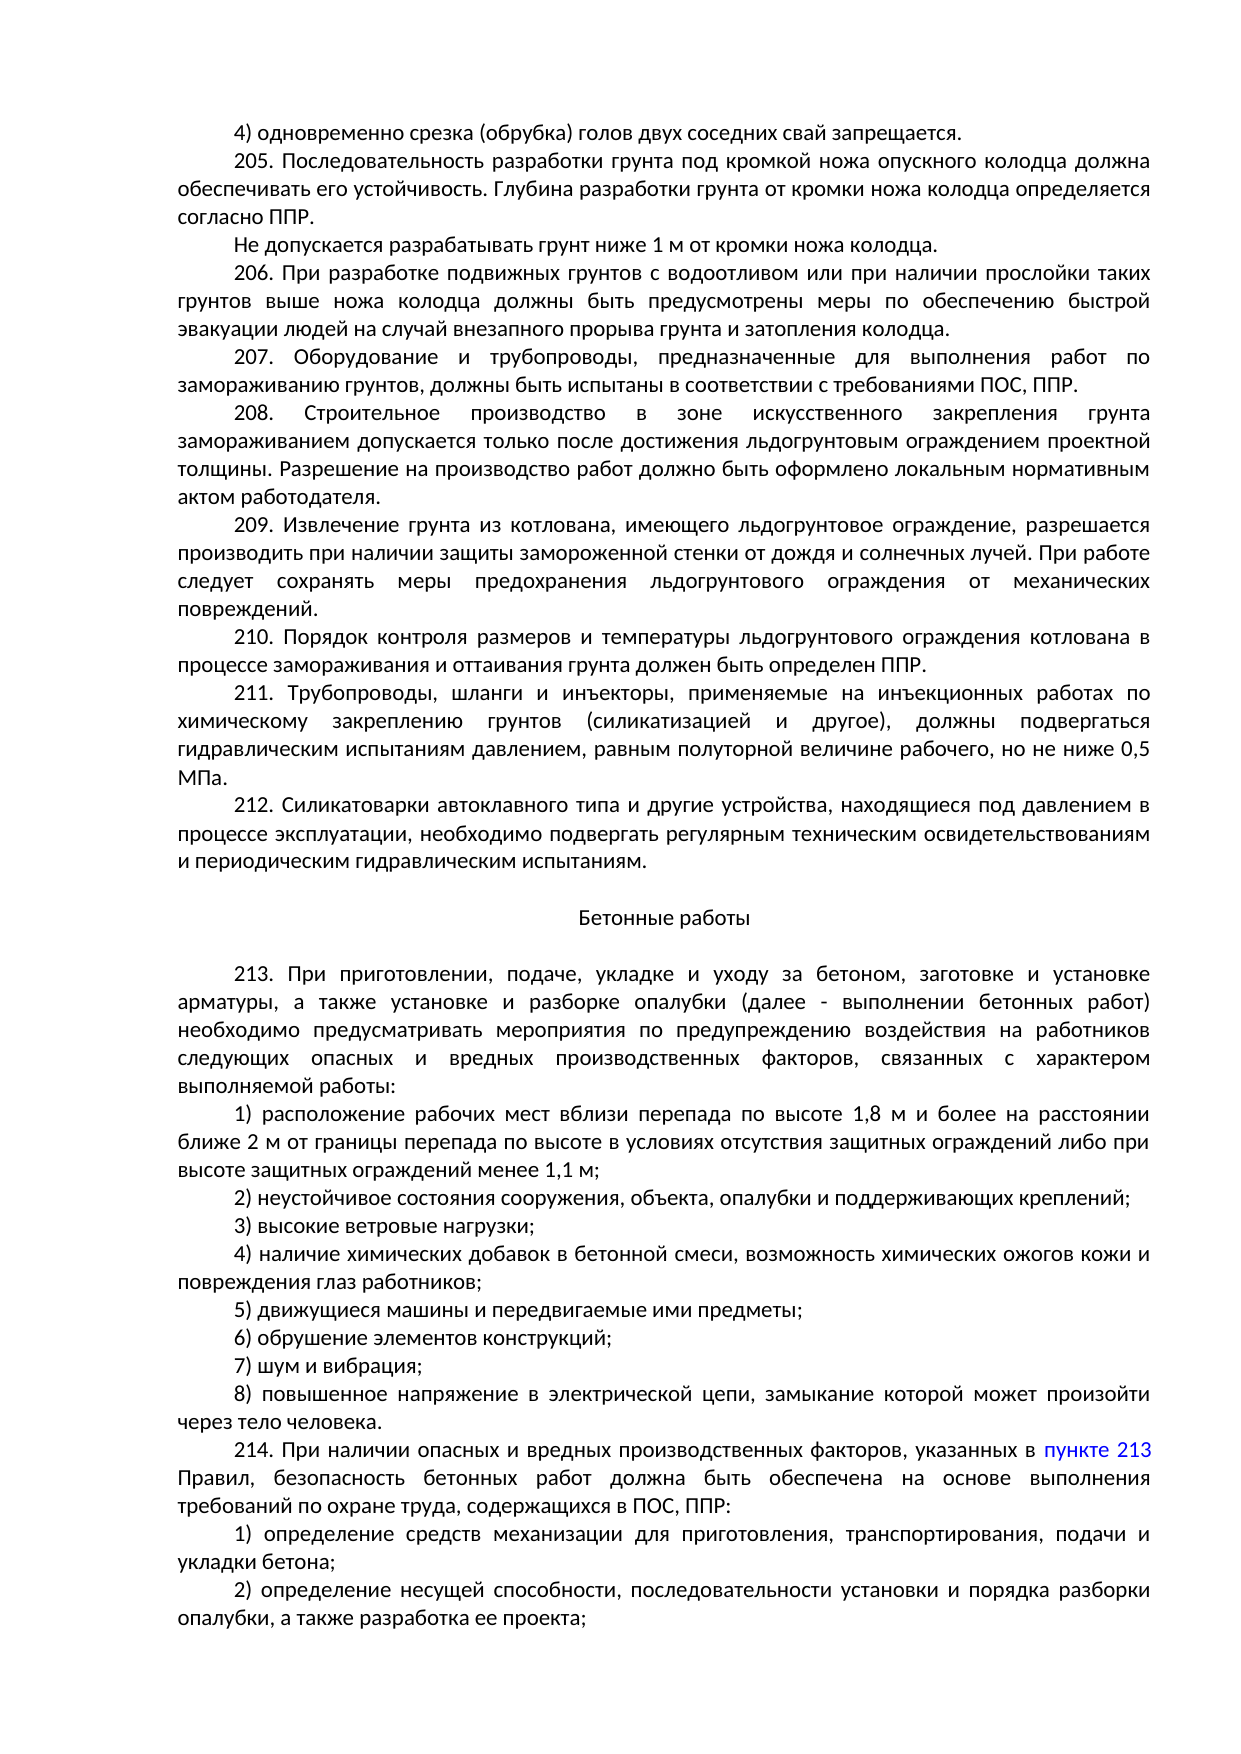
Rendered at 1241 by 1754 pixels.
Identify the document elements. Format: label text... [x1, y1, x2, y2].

text 1) расположение рабочих мест вблизи перепада по высоте 1,8 м и более на расстоянии ближе 2 м от границы перепада по высоте в условиях отсутствия защитных ограждений либо при высоте защитных ограждений менее 1,1 м; [177, 1099, 1152, 1183]
text 213. При приготовлении, подаче, укладке и уходу за бетоном, заготовке и установке арматуры, а также установке и разборке опалубки (далее - выполнении бетонных работ) необходимо предусматривать мероприятия по предупреждению воздействия на работников следующих опасных и вредных производственных факторов, связанных с характером выполняемой работы: [177, 959, 1152, 1099]
text Бетонные работы [177, 903, 1152, 931]
text 8) повышенное напряжение в электрической цепи, замыкание которой может произойти через тело человека. [177, 1379, 1152, 1435]
text 212. Силикатоварки автоклавного типа и другие устройства, находящиеся под давлением в процессе эксплуатации, необходимо подвергать регулярным техническим освидетельствованиям и периодическим гидравлическим испытаниям. [177, 791, 1152, 875]
text 2) определение несущей способности, последовательности установки и порядка разборки опалубки, а также разработка ее проекта; [177, 1575, 1152, 1631]
text 206. При разработке подвижных грунтов с водоотливом или при наличии прослойки таких грунтов выше ножа колодца должны быть предусмотрены меры по обеспечению быстрой эвакуации людей на случай внезапного прорыва грунта и затопления колодца. [177, 258, 1152, 342]
text 209. Извлечение грунта из котлована, имеющего льдогрунтовое ограждение, разрешается производить при наличии защиты замороженной стенки от дождя и солнечных лучей. При работе следует сохранять меры предохранения льдогрунтового ограждения от механических повреждений. [177, 510, 1152, 622]
text 205. Последовательность разработки грунта под кромкой ножа опускного колодца должна обеспечивать его устойчивость. Глубина разработки грунта от кромки ножа колодца определяется согласно ППР. [177, 146, 1152, 230]
text 5) движущиеся машины и передвигаемые ими предметы; [177, 1295, 1152, 1323]
text 207. Оборудование и трубопроводы, предназначенные для выполнения работ по замораживанию грунтов, должны быть испытаны в соответствии с требованиями ПОС, ППР. [177, 342, 1152, 398]
text 6) обрушение элементов конструкций; [177, 1323, 1152, 1351]
text Не допускается разрабатывать грунт ниже 1 м от кромки ножа колодца. [177, 230, 1152, 258]
text 214. При наличии опасных и вредных производственных факторов, указанных в пункте 213 Правил, безопасность бетонных работ должна быть обеспечена на основе выполнения требований по охране труда, содержащихся в ПОС, ППР: [177, 1435, 1152, 1519]
text 211. Трубопроводы, шланги и инъекторы, применяемые на инъекционных работах по химическому закреплению грунтов (силикатизацией и другое), должны подвергаться гидравлическим испытаниям давлением, равным полуторной величине рабочего, но не ниже 0,5 МПа. [177, 678, 1152, 791]
text 4) наличие химических добавок в бетонной смеси, возможность химических ожогов кожи и повреждения глаз работников; [177, 1239, 1152, 1295]
text 7) шум и вибрация; [177, 1351, 1152, 1379]
text 3) высокие ветровые нагрузки; [177, 1211, 1152, 1239]
text 1) определение средств механизации для приготовления, транспортирования, подачи и укладки бетона; [177, 1519, 1152, 1575]
text 2) неустойчивое состояния сооружения, объекта, опалубки и поддерживающих креплений; [177, 1183, 1152, 1211]
text 208. Строительное производство в зоне искусственного закрепления грунта замораживанием допускается только после достижения льдогрунтовым ограждением проектной толщины. Разрешение на производство работ должно быть оформлено локальным нормативным актом работодателя. [177, 398, 1152, 510]
text 210. Порядок контроля размеров и температуры льдогрунтового ограждения котлована в процессе замораживания и оттаивания грунта должен быть определен ППР. [177, 622, 1152, 678]
text 4) одновременно срезка (обрубка) голов двух соседних свай запрещается. [177, 118, 1152, 146]
